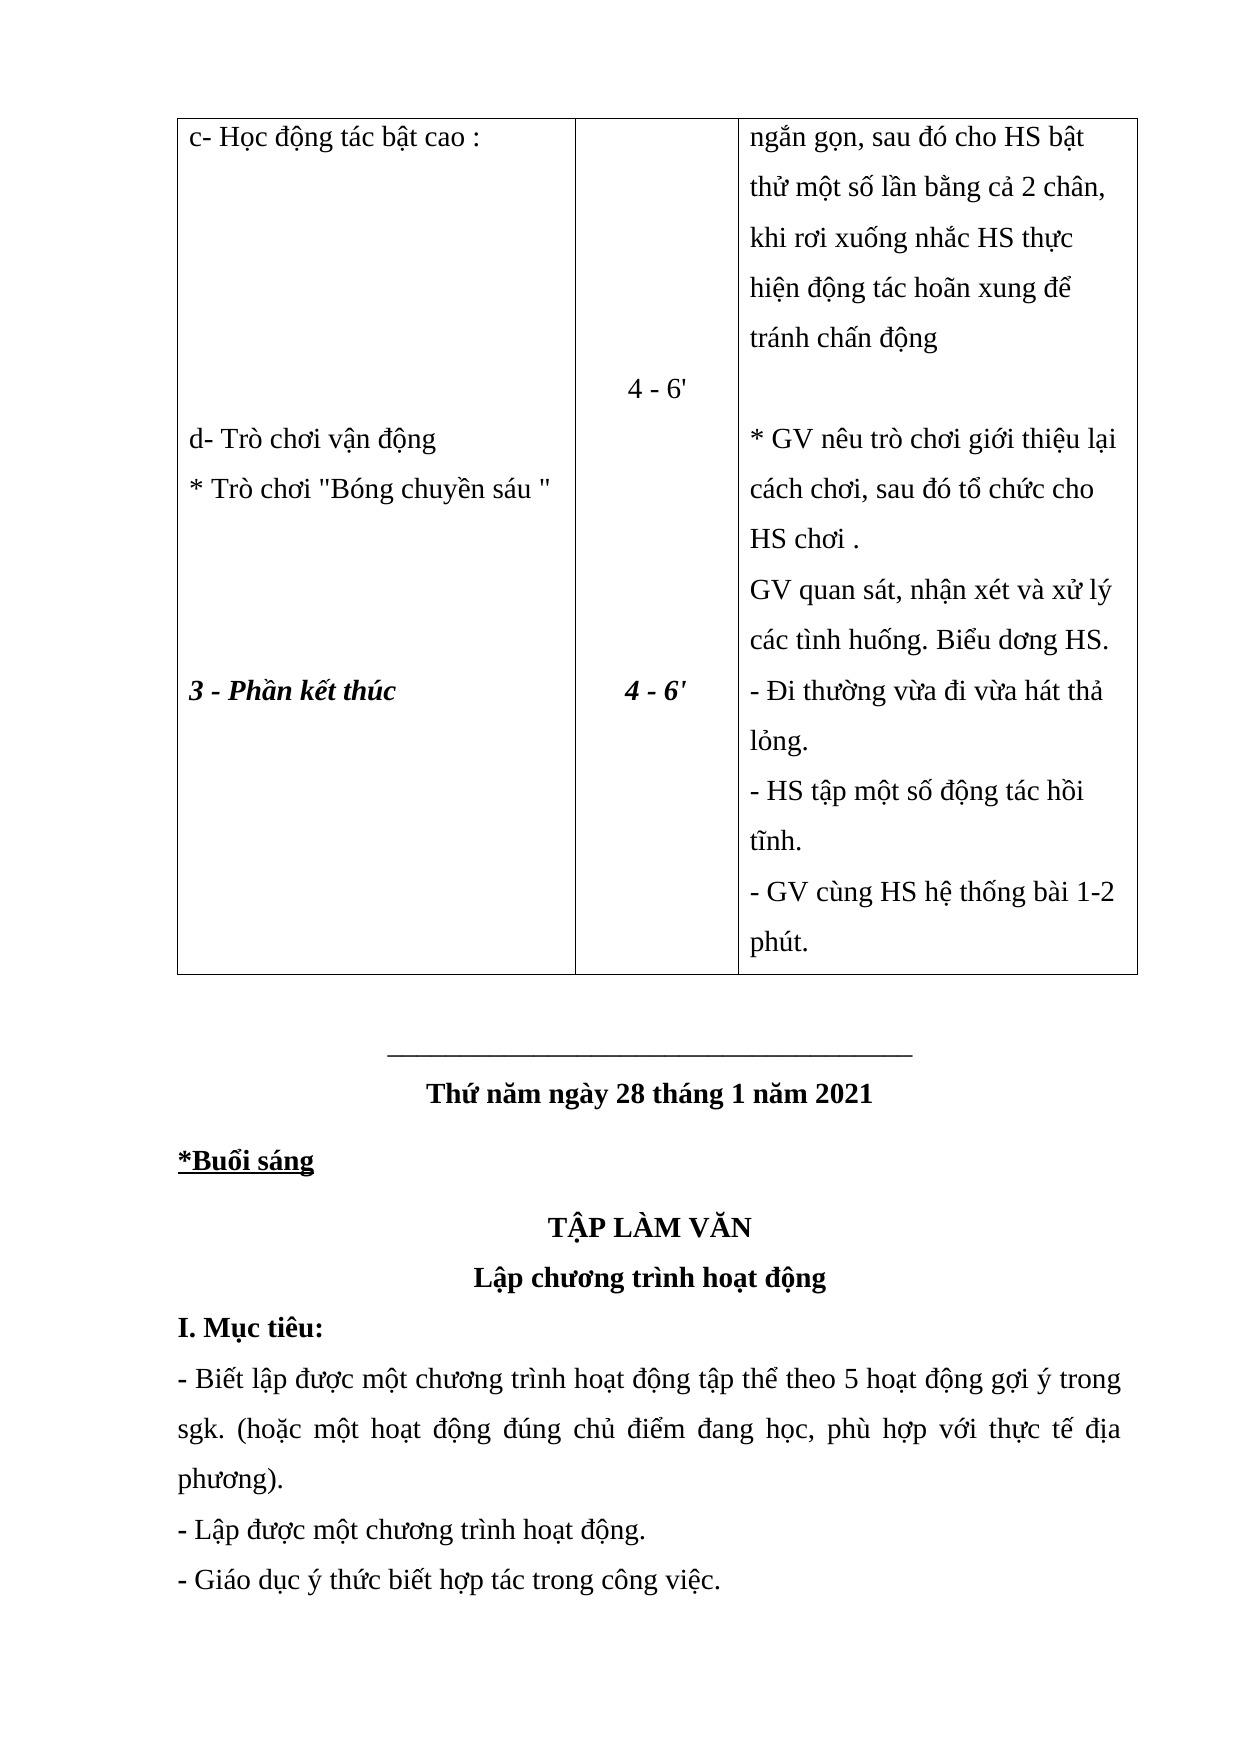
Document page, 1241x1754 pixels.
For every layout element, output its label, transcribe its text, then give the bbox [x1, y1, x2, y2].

text ____________________________________ [177, 1026, 1122, 1059]
text Thứ năm ngày 28 tháng 1 năm 2021 [177, 1076, 1122, 1109]
text - Lập được một chương trình hoạt động. [177, 1512, 1122, 1545]
text *Buổi sáng [177, 1143, 1122, 1177]
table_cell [576, 119, 738, 974]
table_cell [739, 119, 1137, 974]
text I. Mục tiêu: [177, 1311, 1122, 1344]
text TẬP LÀM VĂN [177, 1210, 1122, 1243]
text - Giáo dục ý thức biết hợp tác trong công việc. [177, 1562, 1122, 1596]
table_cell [178, 119, 575, 974]
text Lập chương trình hoạt động [177, 1260, 1122, 1294]
text - Biết lập được một chương trình hoạt động tập thể theo 5 hoạt động gợi ý trong sgk. (hoặc một hoạt động đúng chủ điểm đang học, phù hợp với thực tế địa phương). [177, 1361, 1122, 1495]
